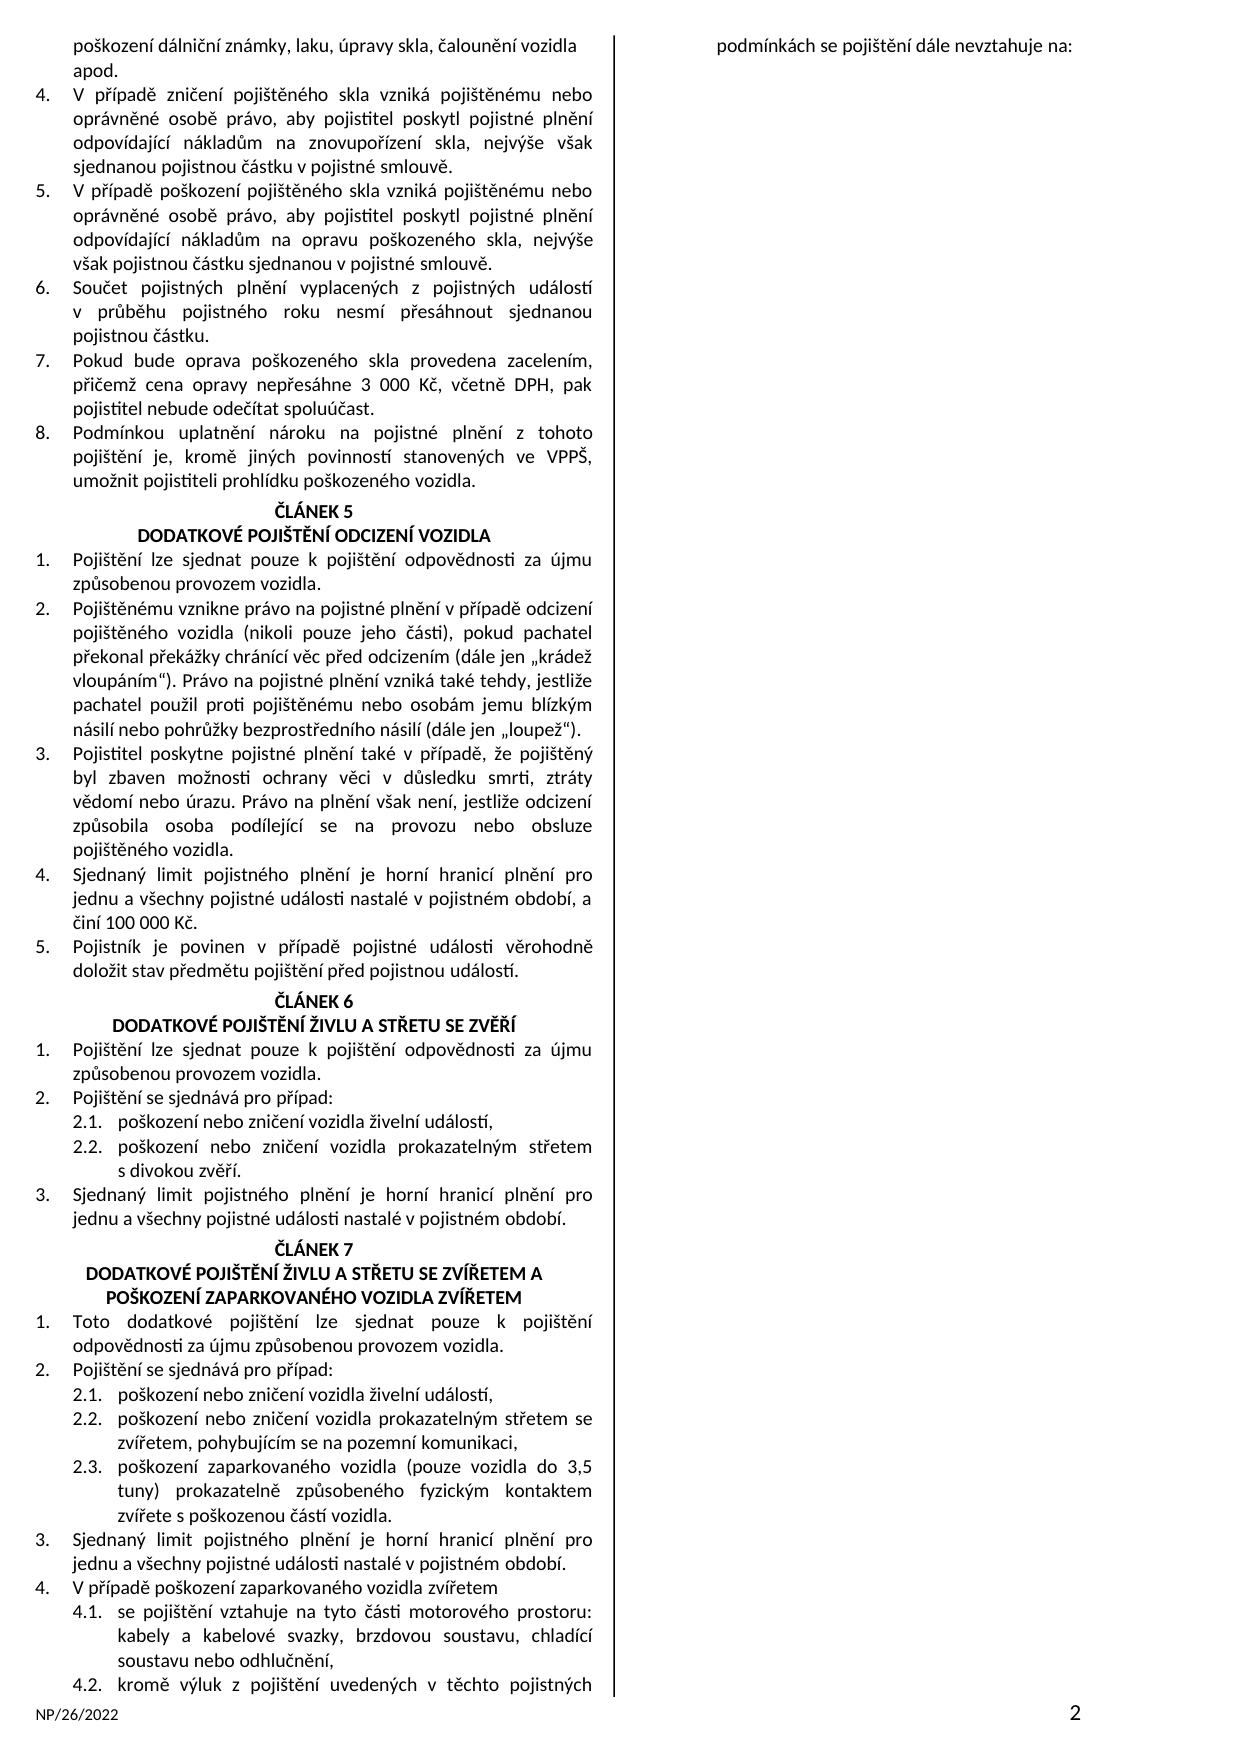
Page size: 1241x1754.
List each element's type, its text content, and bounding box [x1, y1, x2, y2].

list Pojistitel poskytne pojistné plnění také v případě, že pojištěný byl zbaven možnosti ochrany věci v důsledku smrti, ztráty vědomí nebo úrazu. Právo na plnění však není, jestliže odcizení způsobila osoba podílející se na provozu nebo obsluze pojištěného vozidla. [35, 741, 593, 862]
list V případě zničení pojištěného skla vzniká pojištěnému nebo oprávněné osobě právo, aby pojistitel poskytl pojistné plnění odpovídající nákladům na znovupořízení skla, nejvýše však sjednanou pojistnou částku v pojistné smlouvě. [35, 82, 593, 178]
list se pojištění vztahuje na tyto části motorového prostoru: kabely a kabelové svazky, brzdovou soustavu, chladící soustavu nebo odhlučnění, [72, 1599, 593, 1672]
list poškození nebo zničení vozidla prokazatelným střetem se zvířetem, pohybujícím se na pozemní komunikaci, [72, 1406, 593, 1454]
list Součet pojistných plnění vyplacených z pojistných událostí v průběhu pojistného roku nesmí přesáhnout sjednanou pojistnou částku. [35, 275, 593, 348]
list V případě poškození zaparkovaného vozidla zvířetem [35, 1575, 597, 1599]
list Pojištěnému vznikne právo na pojistné plnění v případě odcizení pojištěného vozidla (nikoli pouze jeho části), pokud pachatel překonal překážky chránící věc před odcizením (dále jen „krádež vloupáním“). Právo na pojistné plnění vzniká také tehdy, jestliže pachatel použil proti pojištěnému nebo osobám jemu blízkým násilí nebo pohrůžky bezprostředního násilí (dále jen „loupež“). [35, 596, 593, 741]
list kromě výluk z pojištění uvedených v těchto pojistných podmínkách se pojištění dále nevztahuje na: [671, 33, 1213, 58]
subtitle ČLÁNEK 5 [36, 499, 592, 523]
text DODATKOVÉ POJIŠTĚNÍ ŽIVLU A STŘETU SE ZVÍŘETEM A POŠKOZENÍ ZAPARKOVANÉHO VOZIDLA ZVÍŘETEM [36, 1261, 592, 1309]
list Pojištění lze sjednat pouze k pojištění odpovědnosti za újmu způsobenou provozem vozidla. [35, 1037, 593, 1085]
list Sjednaný limit pojistného plnění je horní hranicí plnění pro jednu a všechny pojistné události nastalé v pojistném období, a činí 100 000 Kč. [35, 862, 593, 934]
text DODATKOVÉ POJIŠTĚNÍ ŽIVLU A STŘETU SE ZVĚŘÍ [36, 1013, 592, 1037]
list Sjednaný limit pojistného plnění je horní hranicí plnění pro jednu a všechny pojistné události nastalé v pojistném období. [35, 1527, 593, 1575]
list poškození nebo zničení vozidla prokazatelným střetem s divokou zvěří. [73, 1134, 593, 1182]
list poškození nebo zničení vozidla živelní událostí, [72, 1382, 597, 1406]
list kromě výluk z pojištění uvedených v těchto pojistných podmínkách se pojištění dále nevztahuje na: [72, 1672, 593, 1696]
list Sjednaný limit pojistného plnění je horní hranicí plnění pro jednu a všechny pojistné události nastalé v pojistném období. [35, 1182, 593, 1231]
subtitle ČLÁNEK 6 [35, 989, 592, 1013]
list Podmínkou uplatnění nároku na pojistné plnění z tohoto pojištění je, kromě jiných povinností stanovených ve VPPŠ, umožnit pojistiteli prohlídku poškozeného vozidla. [35, 420, 593, 493]
text DODATKOVÉ POJIŠTĚNÍ ODCIZENÍ VOZIDLA [36, 523, 592, 547]
list poškození zaparkovaného vozidla (pouze vozidla do 3,5 tuny) prokazatelně způsobeného fyzickým kontaktem zvířete s poškozenou částí vozidla. [72, 1454, 593, 1527]
list Pojištění lze sjednat pouze k pojištění odpovědnosti za újmu způsobenou provozem vozidla. [35, 547, 593, 596]
text apod. [73, 58, 597, 82]
list Toto dodatkové pojištění lze sjednat pouze k pojištění odpovědnosti za újmu způsobenou provozem vozidla. [35, 1309, 593, 1358]
list Pokud bude oprava poškozeného skla provedena zacelením, přičemž cena opravy nepřesáhne 3 000 Kč, včetně DPH, pak pojistitel nebude odečítat spoluúčast. [35, 348, 593, 420]
list V případě poškození pojištěného skla vzniká pojištěnému nebo oprávněné osobě právo, aby pojistitel poskytl pojistné plnění odpovídající nákladům na opravu poškozeného skla, nejvýše však pojistnou částku sjednanou v pojistné smlouvě. [35, 178, 593, 275]
list poškození nebo zničení vozidla živelní událostí, [72, 1110, 597, 1134]
list Pojištění se sjednává pro případ: [35, 1086, 597, 1110]
list Pojištění se sjednává pro případ: [35, 1358, 597, 1382]
subtitle ČLÁNEK 7 [35, 1237, 592, 1261]
text poškození dálniční známky, laku, úpravy skla, čalounění vozidla [73, 33, 597, 58]
list Pojistník je povinen v případě pojistné události věrohodně doložit stav předmětu pojištění před pojistnou událostí. [35, 934, 593, 983]
